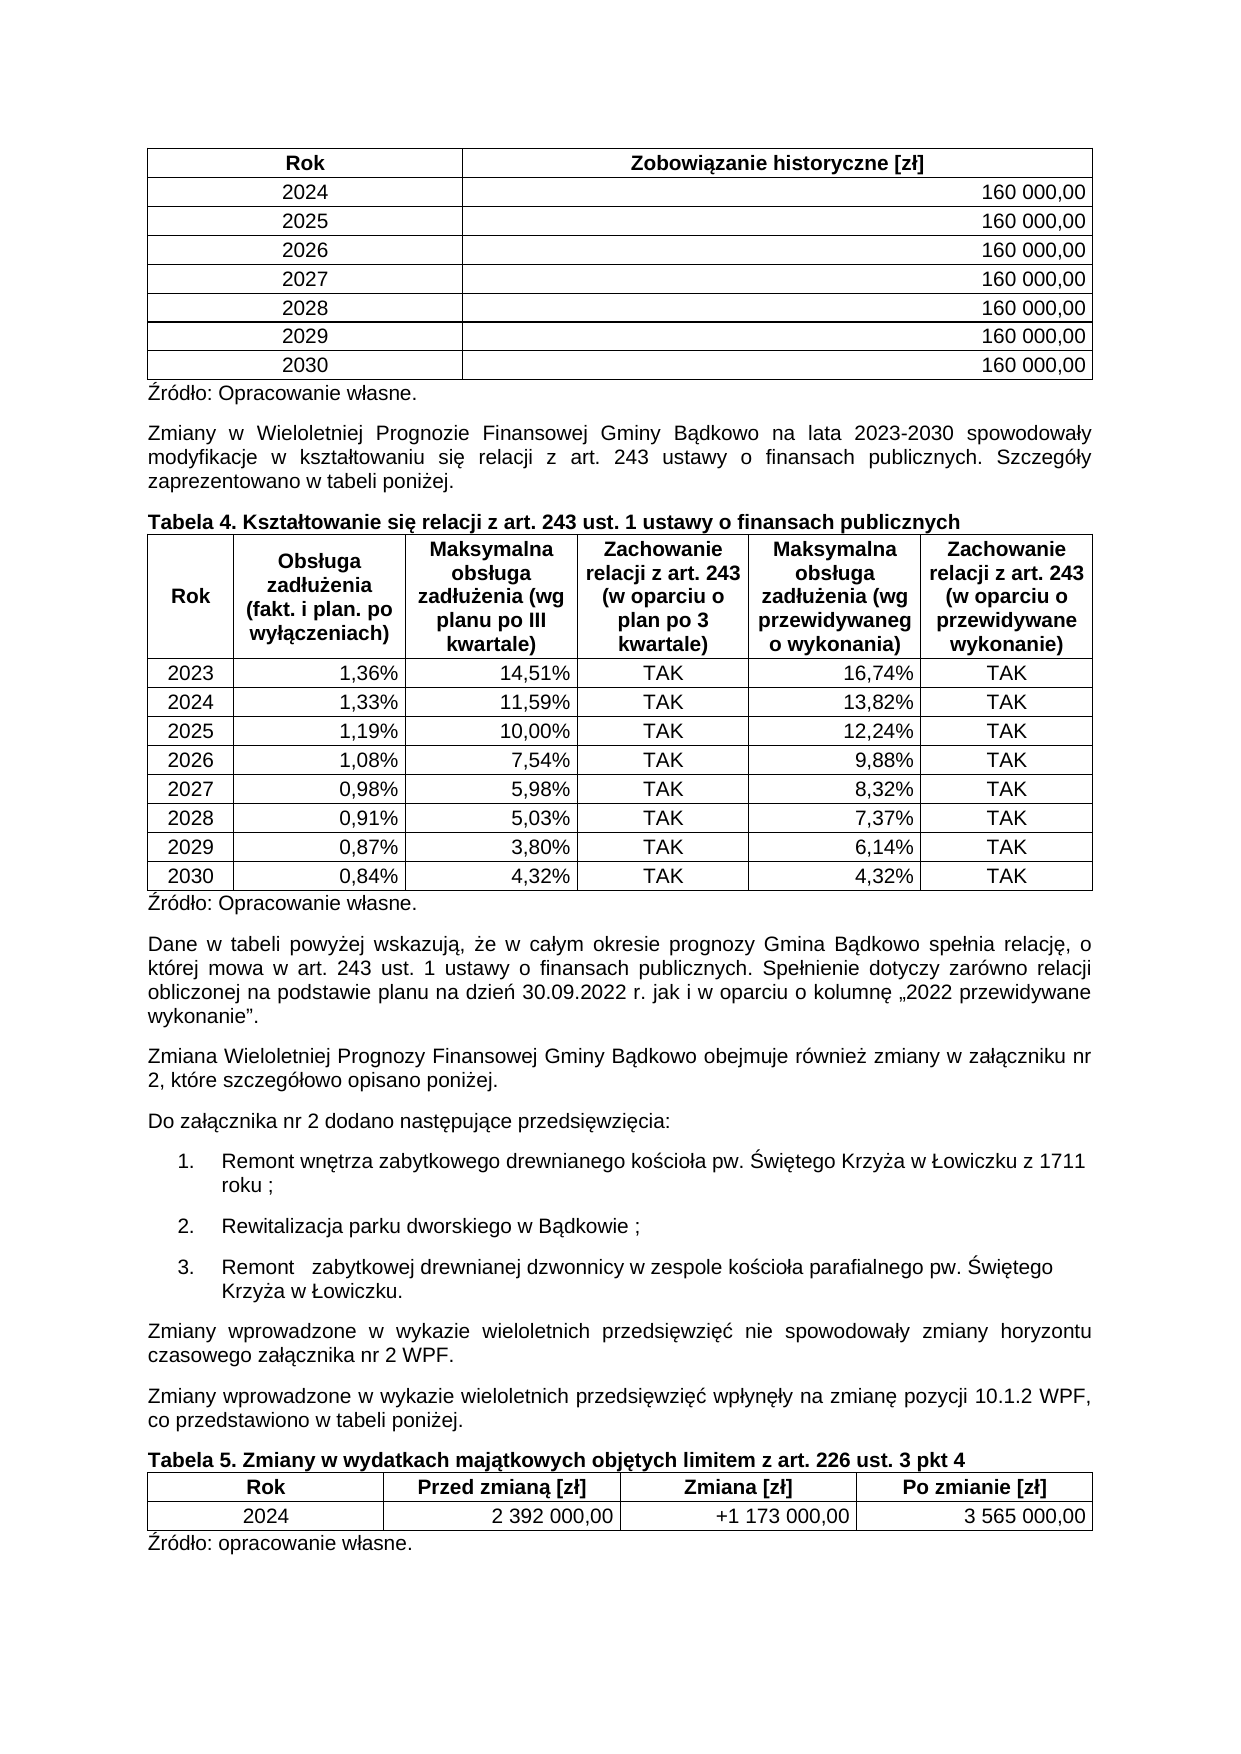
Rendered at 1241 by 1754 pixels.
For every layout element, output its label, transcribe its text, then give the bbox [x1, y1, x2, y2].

text Źródło: opracowanie własne. [148, 1531, 1093, 1555]
text Źródło: Opracowanie własne. [148, 891, 1093, 915]
table_cell TAK [578, 804, 748, 832]
table_header Zobowiązanie historyczne [zł] [463, 149, 1092, 177]
text Tabela 4. Kształtowanie się relacji z art. 243 ust. 1 ustawy o finansach publicznych [148, 509, 1093, 533]
table_cell TAK [921, 746, 1092, 774]
table_cell 2024 [148, 1502, 383, 1530]
table_cell 1,19% [234, 717, 405, 745]
table_header Zmiana [zł] [621, 1473, 856, 1501]
table_cell TAK [921, 775, 1092, 803]
table_cell 160 000,00 [463, 207, 1092, 234]
table_cell TAK [921, 862, 1092, 890]
table_cell 3,80% [406, 833, 577, 861]
table_cell 4,32% [406, 862, 577, 890]
table_cell 2030 [148, 862, 233, 890]
table_cell TAK [578, 688, 748, 716]
table_header Rok [148, 149, 462, 177]
table_cell 160 000,00 [463, 294, 1092, 321]
table_header Zachowanie relacji z art. 243 (w oparciu o przewidywane wykonanie) [921, 535, 1092, 658]
table_cell 12,24% [749, 717, 920, 745]
table_cell 16,74% [749, 659, 920, 687]
table_cell 2026 [148, 236, 462, 263]
list Remont wnętrza zabytkowego drewnianego kościoła pw. Świętego Krzyża w Łowiczku z 1711 roku ; [177, 1149, 1093, 1197]
table_header Przed zmianą [zł] [384, 1473, 620, 1501]
table_header Maksymalna obsługa zadłużenia (wg planu po III kwartale) [406, 535, 577, 658]
table_header Maksymalna obsługa zadłużenia (wg przewidywanego wykonania) [749, 535, 920, 658]
table_cell 13,82% [749, 688, 920, 716]
table_cell TAK [921, 804, 1092, 832]
table_cell TAK [578, 833, 748, 861]
table_cell TAK [921, 717, 1092, 745]
text Zmiany wprowadzone w wykazie wieloletnich przedsięwzięć wpłynęły na zmianę pozycji 10.1.2 WPF, co przedstawiono w tabeli poniżej. [148, 1384, 1093, 1432]
table_cell 2029 [148, 833, 233, 861]
table_cell 7,54% [406, 746, 577, 774]
table_header Zachowanie relacji z art. 243 (w oparciu o plan po 3 kwartale) [578, 535, 748, 658]
table_cell TAK [921, 659, 1092, 687]
text Źródło: Opracowanie własne. [148, 380, 1093, 404]
table_cell 5,03% [406, 804, 577, 832]
text Zmiana Wieloletniej Prognozy Finansowej Gminy Bądkowo obejmuje również zmiany w załączniku nr 2, które szczegółowo opisano poniżej. [148, 1044, 1093, 1092]
table_cell 2024 [148, 178, 462, 206]
table_cell 0,98% [234, 775, 405, 803]
table_cell +1 173 000,00 [621, 1502, 856, 1530]
table_cell 14,51% [406, 659, 577, 687]
table_cell 2029 [148, 323, 462, 350]
text Do załącznika nr 2 dodano następujące przedsięwzięcia: [148, 1109, 1093, 1133]
table_header Po zmianie [zł] [857, 1473, 1092, 1501]
table_header Rok [148, 1473, 383, 1501]
table_cell 2024 [148, 688, 233, 716]
table_cell 7,37% [749, 804, 920, 832]
table_cell 11,59% [406, 688, 577, 716]
text Tabela 5. Zmiany w wydatkach majątkowych objętych limitem z art. 226 ust. 3 pkt 4 [148, 1448, 1093, 1472]
table_cell 160 000,00 [463, 178, 1092, 206]
table_cell 10,00% [406, 717, 577, 745]
table_cell 2028 [148, 804, 233, 832]
text Zmiany wprowadzone w wykazie wieloletnich przedsięwzięć nie spowodowały zmiany horyzontu czasowego załącznika nr 2 WPF. [148, 1319, 1093, 1367]
table_cell 2025 [148, 717, 233, 745]
table_cell 2027 [148, 775, 233, 803]
table_cell 1,08% [234, 746, 405, 774]
table_cell 2026 [148, 746, 233, 774]
table_header Rok [148, 535, 233, 658]
list Remont zabytkowej drewnianej dzwonnicy w zespole kościoła parafialnego pw. Świętego Krzyża w Łowiczku. [177, 1254, 1093, 1302]
table_header Obsługa zadłużenia (fakt. i plan. po wyłączeniach) [234, 535, 405, 658]
table_cell TAK [921, 688, 1092, 716]
table_cell 2030 [148, 351, 462, 379]
table_cell 2023 [148, 659, 233, 687]
table_cell 1,36% [234, 659, 405, 687]
table_cell 4,32% [749, 862, 920, 890]
table_cell 0,84% [234, 862, 405, 890]
table_cell 160 000,00 [463, 323, 1092, 350]
table_cell 160 000,00 [463, 351, 1092, 379]
table_cell TAK [578, 659, 748, 687]
table_cell TAK [578, 775, 748, 803]
table_cell 2027 [148, 265, 462, 292]
table_cell 8,32% [749, 775, 920, 803]
list Rewitalizacja parku dworskiego w Bądkowie ; [177, 1214, 1093, 1238]
table_cell 6,14% [749, 833, 920, 861]
table_cell 2028 [148, 294, 462, 321]
table_cell TAK [578, 746, 748, 774]
table_cell 3 565 000,00 [857, 1502, 1092, 1530]
table_cell TAK [578, 862, 748, 890]
text Dane w tabeli powyżej wskazują, że w całym okresie prognozy Gmina Bądkowo spełnia relację, o której mowa w art. 243 ust. 1 ustawy o finansach publicznych. Spełnienie dotyczy zarówno relacji obliczonej na podstawie planu na dzień 30.09.2022 r. jak i w oparciu o kolumnę „2022 przewidywane wykonanie”. [148, 932, 1093, 1027]
table_cell 2 392 000,00 [384, 1502, 620, 1530]
table_cell 160 000,00 [463, 265, 1092, 292]
table_cell TAK [578, 717, 748, 745]
table_cell 160 000,00 [463, 236, 1092, 263]
table_cell 9,88% [749, 746, 920, 774]
table_cell 5,98% [406, 775, 577, 803]
table_cell TAK [921, 833, 1092, 861]
table_cell 0,91% [234, 804, 405, 832]
text Zmiany w Wieloletniej Prognozie Finansowej Gminy Bądkowo na lata 2023-2030 spowodowały modyfikacje w kształtowaniu się relacji z art. 243 ustawy o finansach publicznych. Szczegóły zaprezentowano w tabeli poniżej. [148, 421, 1093, 493]
table_cell 1,33% [234, 688, 405, 716]
table_cell 0,87% [234, 833, 405, 861]
table_cell 2025 [148, 207, 462, 234]
